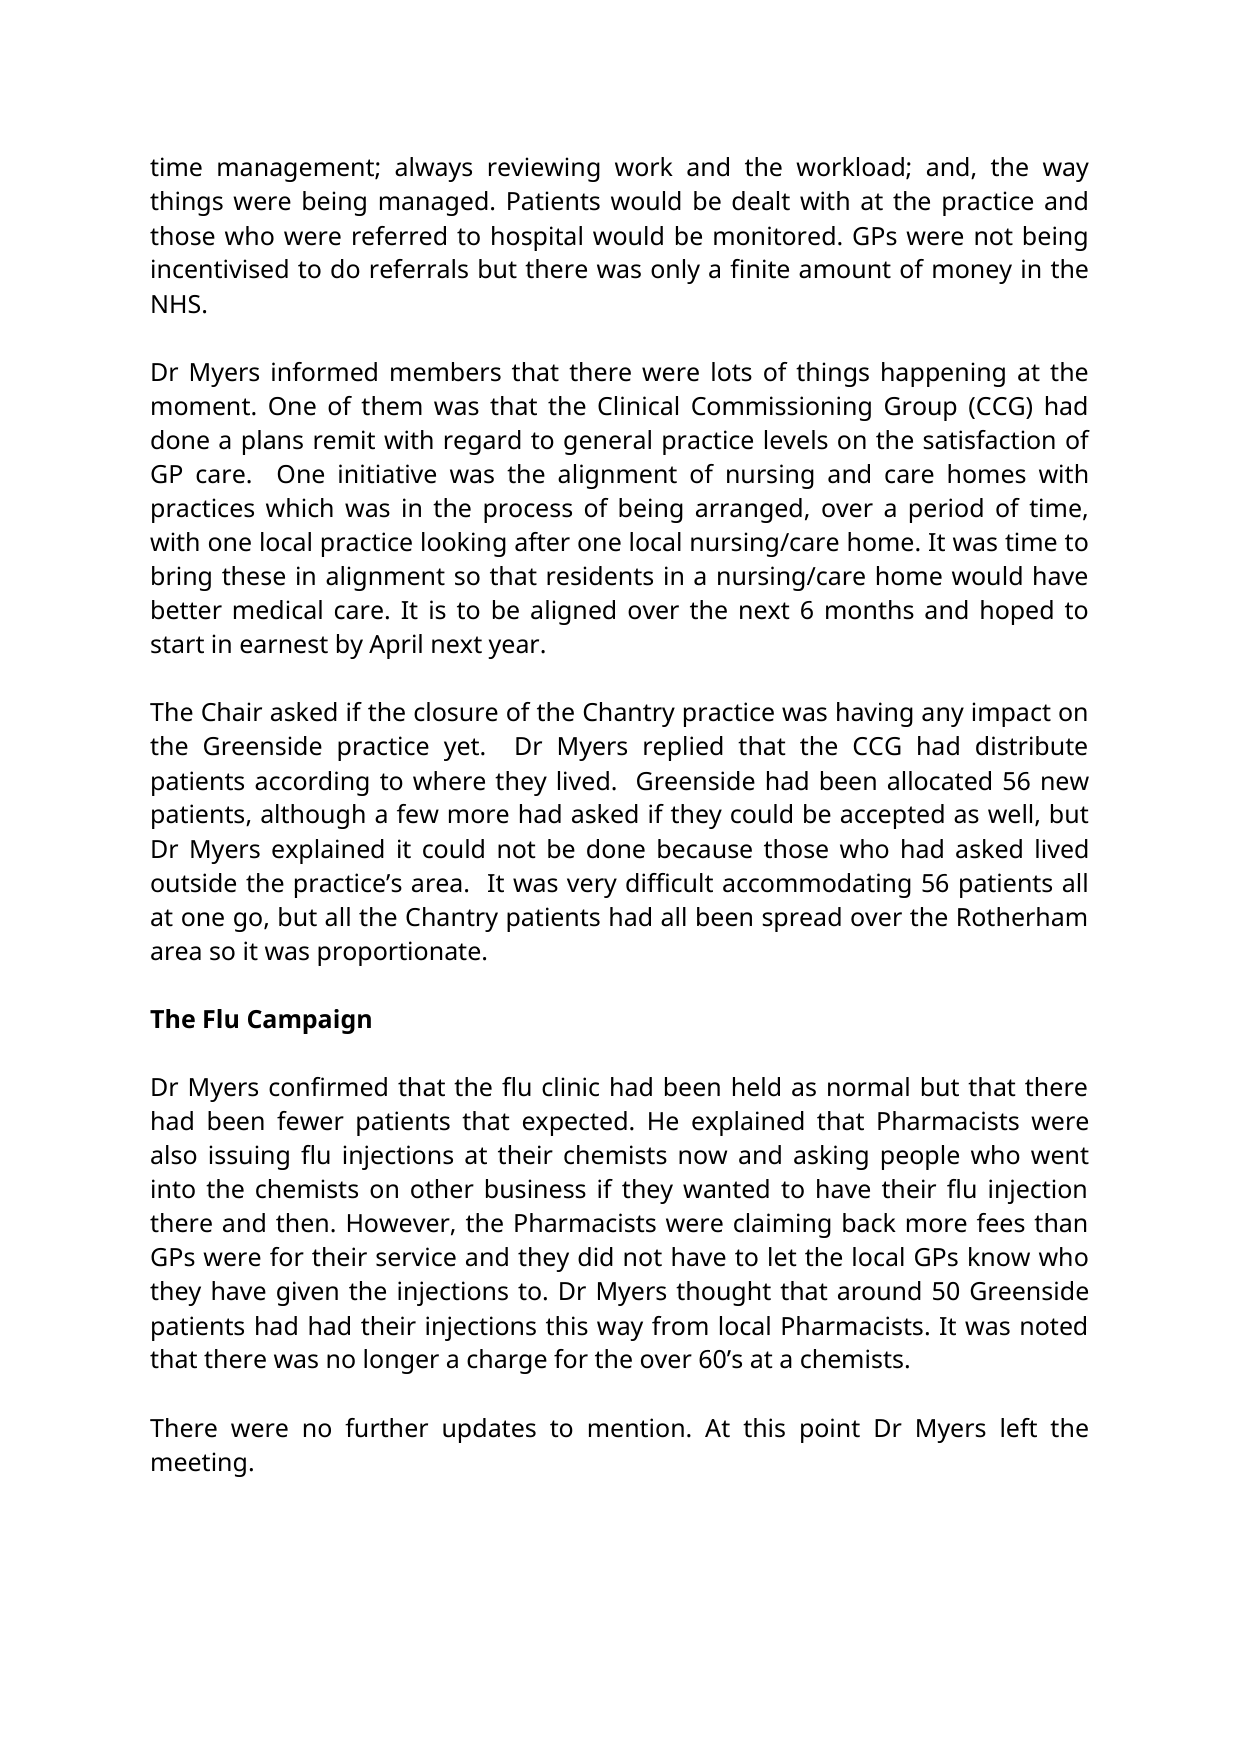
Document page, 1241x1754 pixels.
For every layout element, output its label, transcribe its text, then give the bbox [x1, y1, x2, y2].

text The Flu Campaign [150, 1002, 1090, 1036]
text Dr Myers informed members that there were lots of things happening at the moment. One of them was that the Clinical Commissioning Group (CCG) had done a plans remit with regard to general practice levels on the satisfaction of GP care. One initiative was the alignment of nursing and care homes with practices which was in the process of being arranged, over a period of time, with one local practice looking after one local nursing/care home. It was time to bring these in alignment so that residents in a nursing/care home would have better medical care. It is to be aligned over the next 6 months and hoped to start in earnest by April next year. [150, 354, 1090, 661]
text There were no further updates to mention. At this point Dr Myers left the meeting. [150, 1410, 1090, 1478]
text Dr Myers confirmed that the flu clinic had been held as normal but that there had been fewer patients that expected. He explained that Pharmacists were also issuing flu injections at their chemists now and asking people who went into the chemists on other business if they wanted to have their flu injection there and then. However, the Pharmacists were claiming back more fees than GPs were for their service and they did not have to let the local GPs know who they have given the injections to. Dr Myers thought that around 50 Greenside patients had had their injections this way from local Pharmacists. It was noted that there was no longer a charge for the over 60’s at a chemists. [150, 1070, 1090, 1376]
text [150, 150, 1090, 320]
text The Chair asked if the closure of the Chantry practice was having any impact on the Greenside practice yet. Dr Myers replied that the CCG had distribute patients according to where they lived. Greenside had been allocated 56 new patients, although a few more had asked if they could be accepted as well, but Dr Myers explained it could not be done because those who had asked lived outside the practice’s area. It was very difficult accommodating 56 patients all at one go, but all the Chantry patients had all been spread over the Rotherham area so it was proportionate. [150, 695, 1090, 967]
